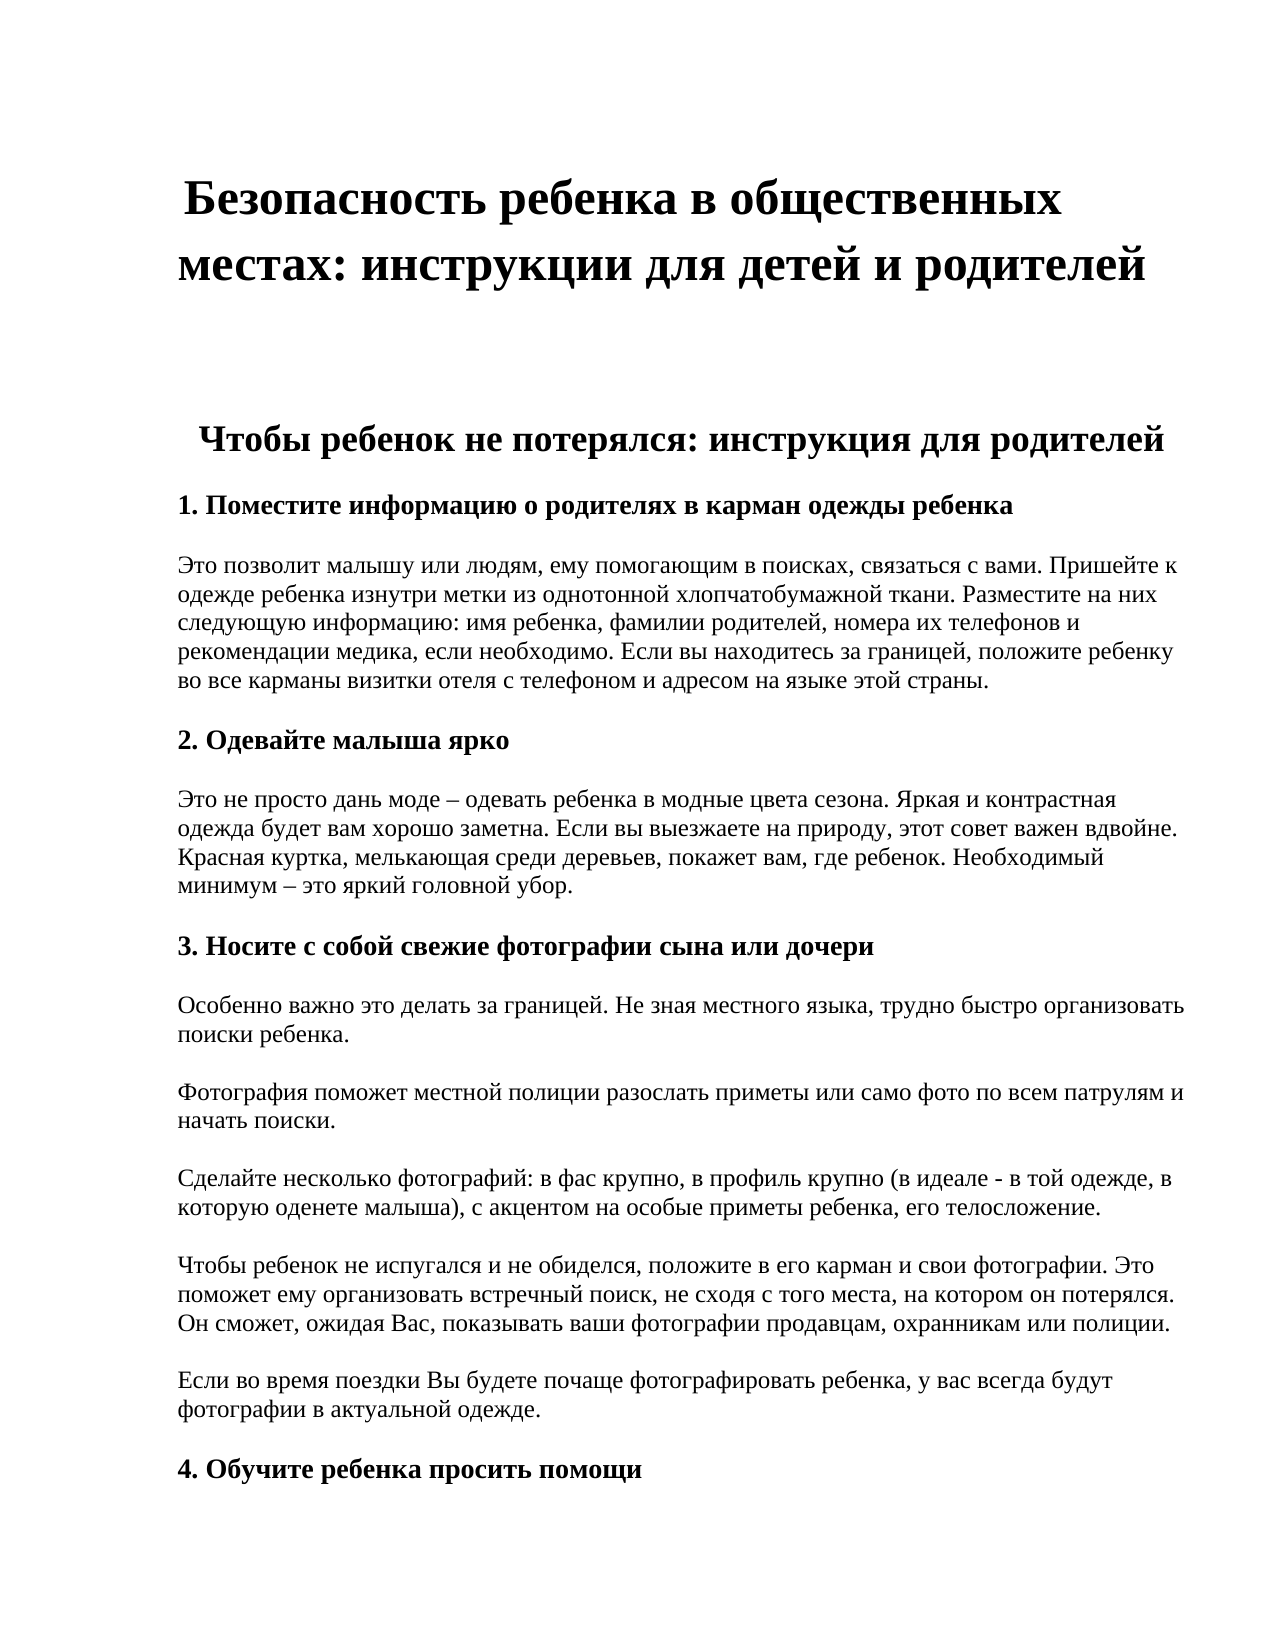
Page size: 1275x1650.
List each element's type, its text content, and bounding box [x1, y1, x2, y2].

text Если во время поездки Вы будете почаще фотографировать ребенка, у вас всегда будут фотографии в актуальной одежде. [177, 1366, 1186, 1423]
text Это позволит малышу или людям, ему помогающим в поисках, связаться с вами. Пришейте к одежде ребенка изнутри метки из однотонной хлопчатобумажной ткани. Разместите на них следующую информацию: имя ребенка, фамилии родителей, номера их телефонов и рекомендации медика, если необходимо. Если вы находитесь за границей, положите ребенку во все карманы визитки отеля с телефоном и адресом на языке этой страны. [177, 550, 1186, 694]
text Это не просто дань моде – одевать ребенка в модные цвета сезона. Яркая и контрастная одежда будет вам хорошо заметна. Если вы выезжаете на природу, этот совет важен вдвойне. Красная куртка, мелькающая среди деревьев, покажет вам, где ребенок. Необходимый минимум – это яркий головной убор. [177, 784, 1186, 899]
text 3. Носите с собой свежие фотографии сына или дочери [177, 928, 1186, 961]
text 1. Поместите информацию о родителях в карман одежды ребенка [177, 488, 1186, 521]
text Сделайте несколько фотографий: в фас крупно, в профиль крупно (в идеале - в той одежде, в которую оденете малыша), с акцентом на особые приметы ребенка, его телосложение. [177, 1163, 1186, 1221]
text Чтобы ребенок не потерялся: инструкция для родителей [177, 416, 1186, 459]
text Особенно важно это делать за границей. Не зная местного языка, трудно быстро организовать поиски ребенка. [177, 990, 1186, 1048]
text Чтобы ребенок не испугался и не обиделся, положите в его карман и свои фотографии. Это поможет ему организовать встречный поиск, не сходя с того места, на котором он потерялся. Он сможет, ожидая Вас, показывать ваши фотографии продавцам, охранникам или полиции. [177, 1250, 1186, 1336]
text 4. Обучите ребенка просить помощи [177, 1452, 1186, 1484]
text Фотография поможет местной полиции разослать приметы или само фото по всем патрулям и начать поиски. [177, 1077, 1186, 1134]
subtitle Безопасность ребенка в общественных местах: инструкции для детей и родителей [177, 168, 1186, 292]
text 2. Одевайте малыша ярко [177, 723, 1186, 755]
